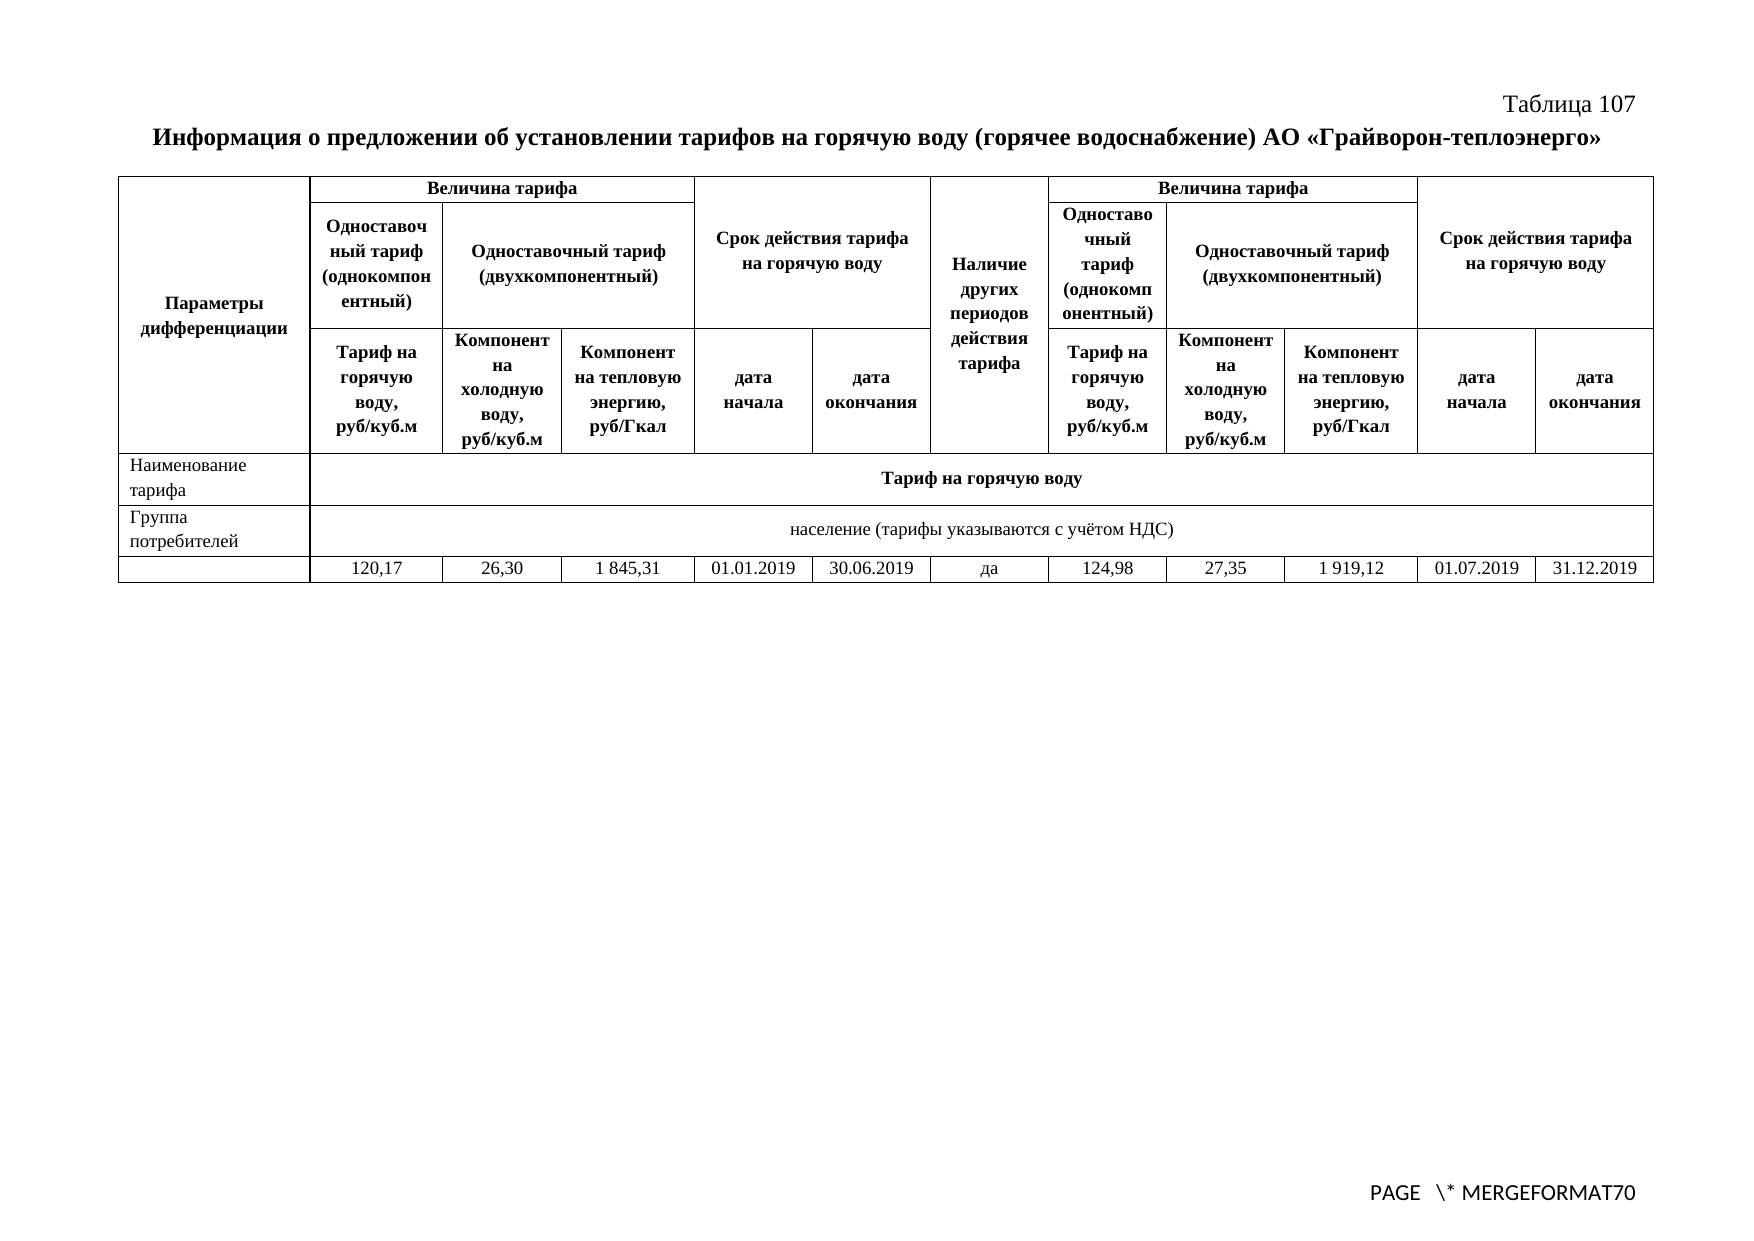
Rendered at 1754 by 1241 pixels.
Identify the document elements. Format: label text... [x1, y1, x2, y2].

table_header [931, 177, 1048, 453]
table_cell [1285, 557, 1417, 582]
text Информация о предложении об установлении тарифов на горячую воду (горячее водоснабжение) АО «Грайворон-теплоэнерго» [118, 122, 1636, 150]
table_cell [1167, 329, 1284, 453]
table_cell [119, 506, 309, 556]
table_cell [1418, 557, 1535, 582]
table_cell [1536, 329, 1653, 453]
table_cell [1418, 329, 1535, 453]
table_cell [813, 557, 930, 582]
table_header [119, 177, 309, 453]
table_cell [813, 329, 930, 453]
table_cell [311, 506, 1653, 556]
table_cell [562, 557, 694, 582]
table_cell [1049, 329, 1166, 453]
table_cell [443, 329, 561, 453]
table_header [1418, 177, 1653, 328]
text Таблица 107 [118, 89, 1636, 117]
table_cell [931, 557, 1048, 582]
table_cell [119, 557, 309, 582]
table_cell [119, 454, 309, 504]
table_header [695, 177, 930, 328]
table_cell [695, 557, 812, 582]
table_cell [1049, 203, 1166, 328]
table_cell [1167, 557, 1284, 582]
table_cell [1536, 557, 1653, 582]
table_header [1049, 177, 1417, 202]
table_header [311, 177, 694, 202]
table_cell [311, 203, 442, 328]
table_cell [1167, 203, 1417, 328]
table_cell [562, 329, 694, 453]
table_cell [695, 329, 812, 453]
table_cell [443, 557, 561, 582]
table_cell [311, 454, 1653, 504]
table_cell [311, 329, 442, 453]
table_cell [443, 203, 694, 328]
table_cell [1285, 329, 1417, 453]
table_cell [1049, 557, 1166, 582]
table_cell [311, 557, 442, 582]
